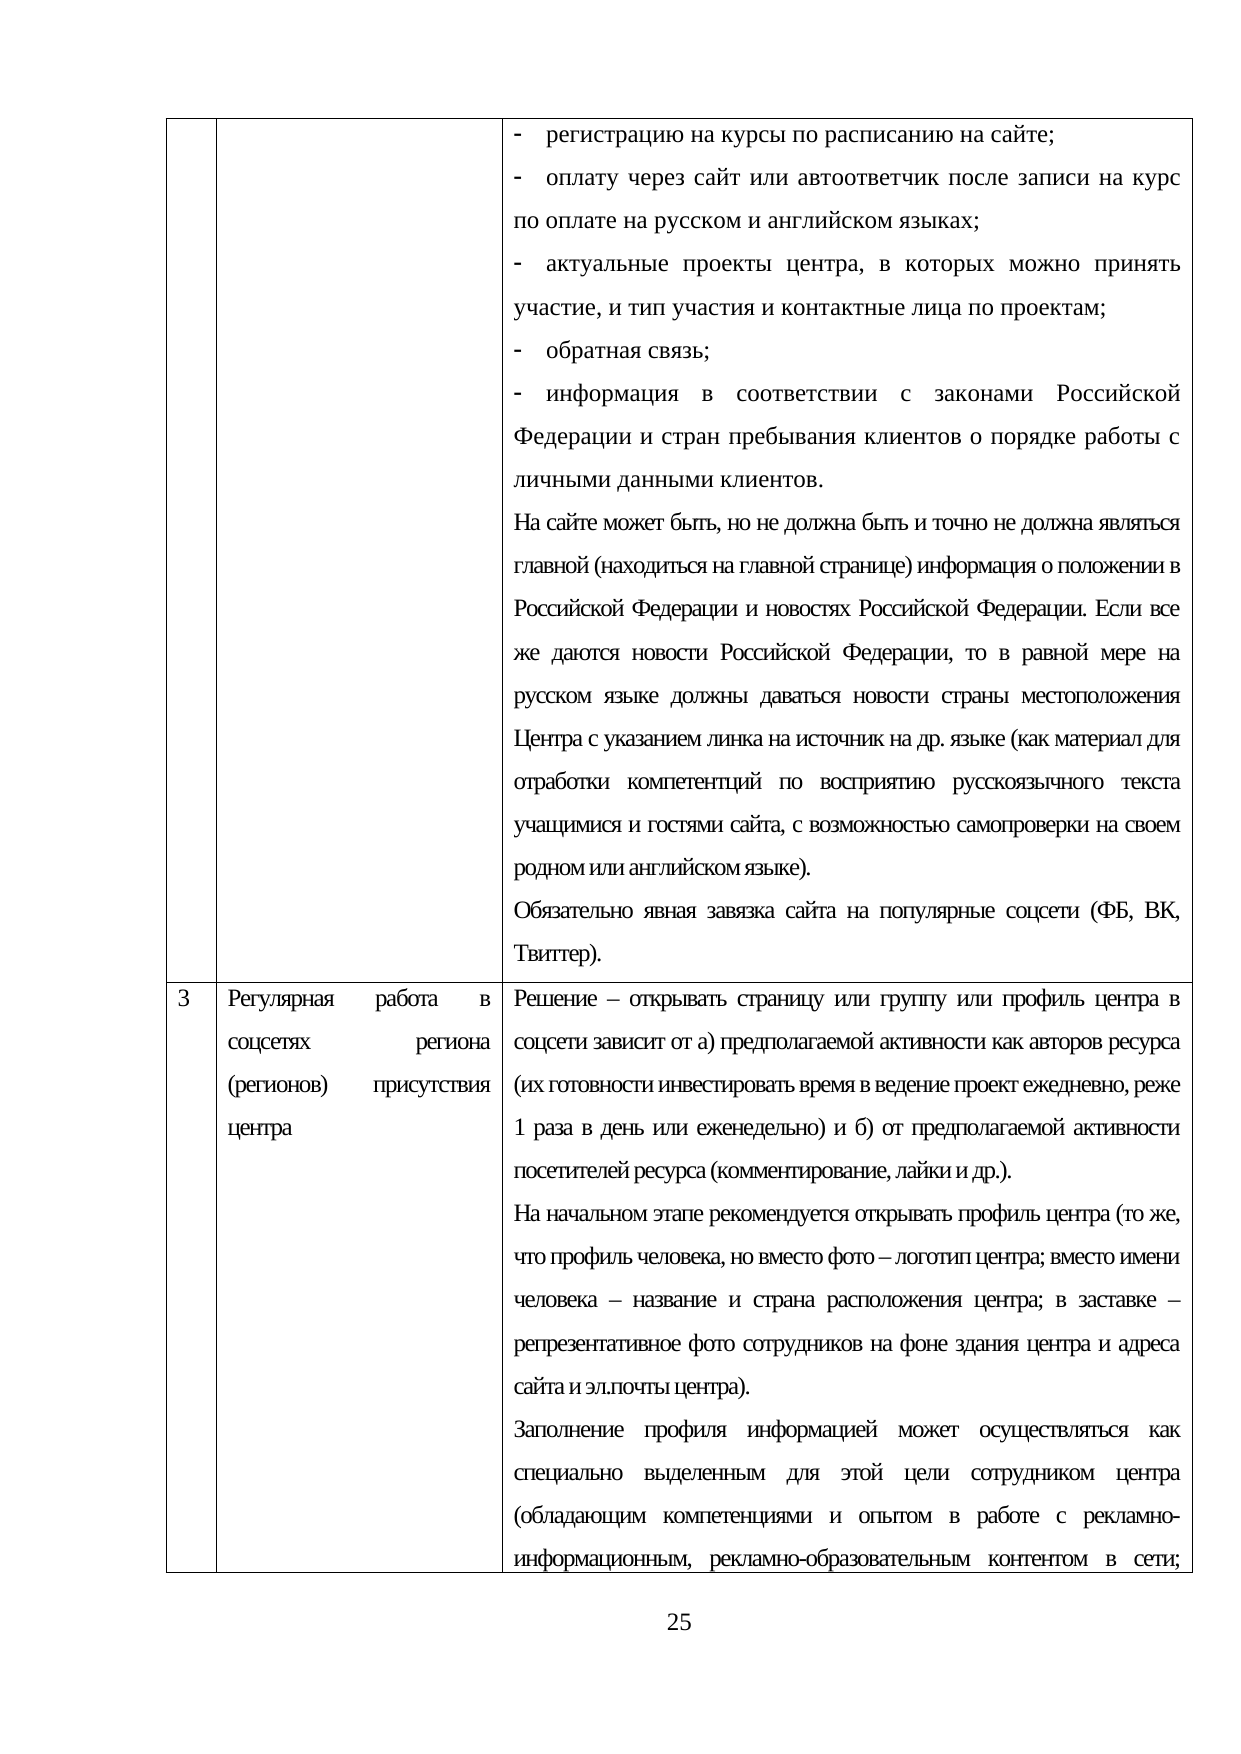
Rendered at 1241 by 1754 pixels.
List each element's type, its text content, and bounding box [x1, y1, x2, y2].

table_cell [217, 119, 502, 982]
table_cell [503, 983, 1192, 1572]
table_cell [217, 983, 502, 1572]
table_cell 2 [167, 119, 216, 982]
table_cell 3 [167, 983, 216, 1572]
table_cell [503, 119, 1192, 982]
